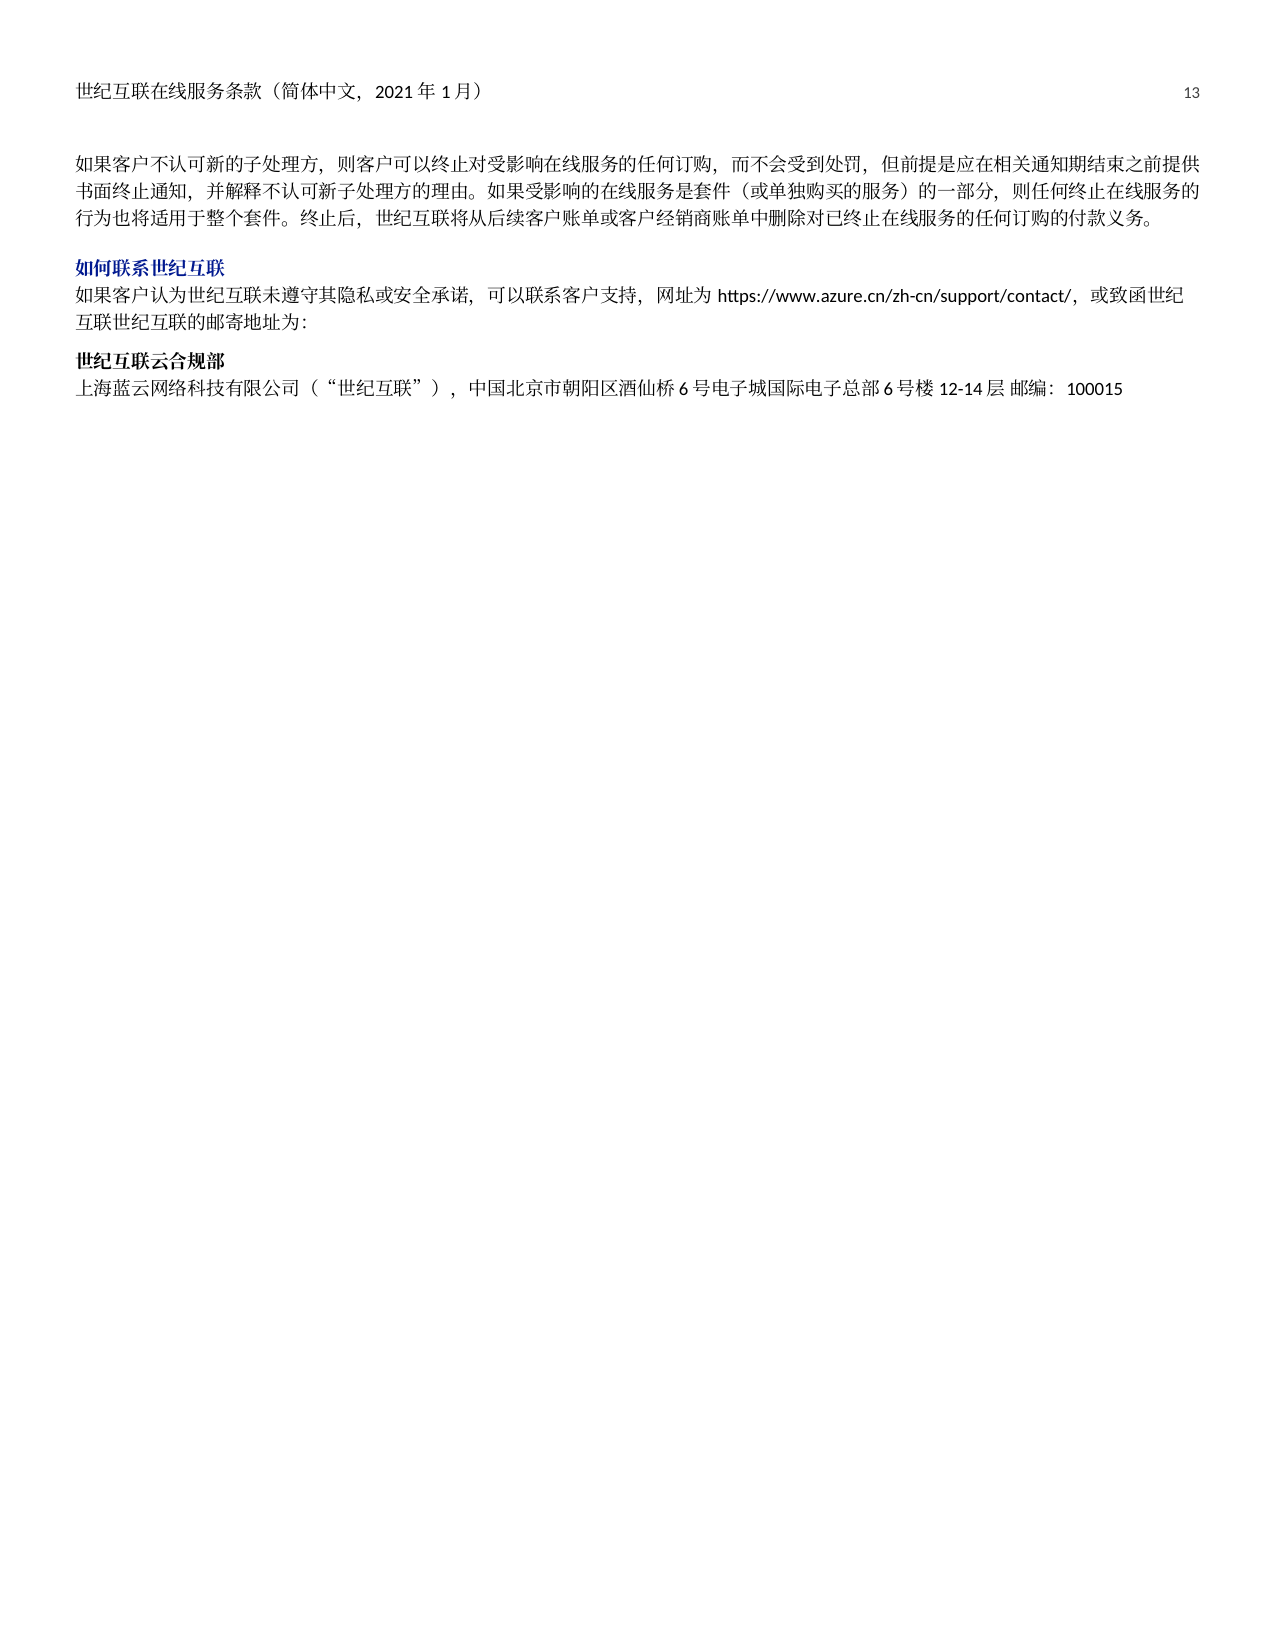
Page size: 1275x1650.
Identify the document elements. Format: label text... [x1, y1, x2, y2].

list 如果客户不认可新的子处理方，则客户可以终止对受影响在线服务的任何订购，而不会受到处罚，但前提是应在相关通知期结束之前提供书面终止通知，并解释不认可新子处理方的理由。如果受影响的在线服务是套件（或单独购买的服务）的一部分，则任何终止在线服务的行为也将适用于整个套件。终止后，世纪互联将从后续客户账单或客户经销商账单中删除对已终止在线服务的任何订购的付款义务。 [75, 150, 1200, 231]
list 世纪互联云合规部 [75, 347, 1200, 374]
list 如果客户认为世纪互联未遵守其隐私或安全承诺，可以联系客户支持，网址为 https://www.azure.cn/zh-cn/support/contact/，或致函世纪互联世纪互联的邮寄地址为： [75, 281, 1200, 335]
subtitle 如何联系世纪互联 [75, 254, 1200, 281]
list 上海蓝云网络科技有限公司（“世纪互联”），中国北京市朝阳区酒仙桥6号电子城国际电子总部6号楼 12-14层 邮编：100015 [75, 374, 1200, 401]
